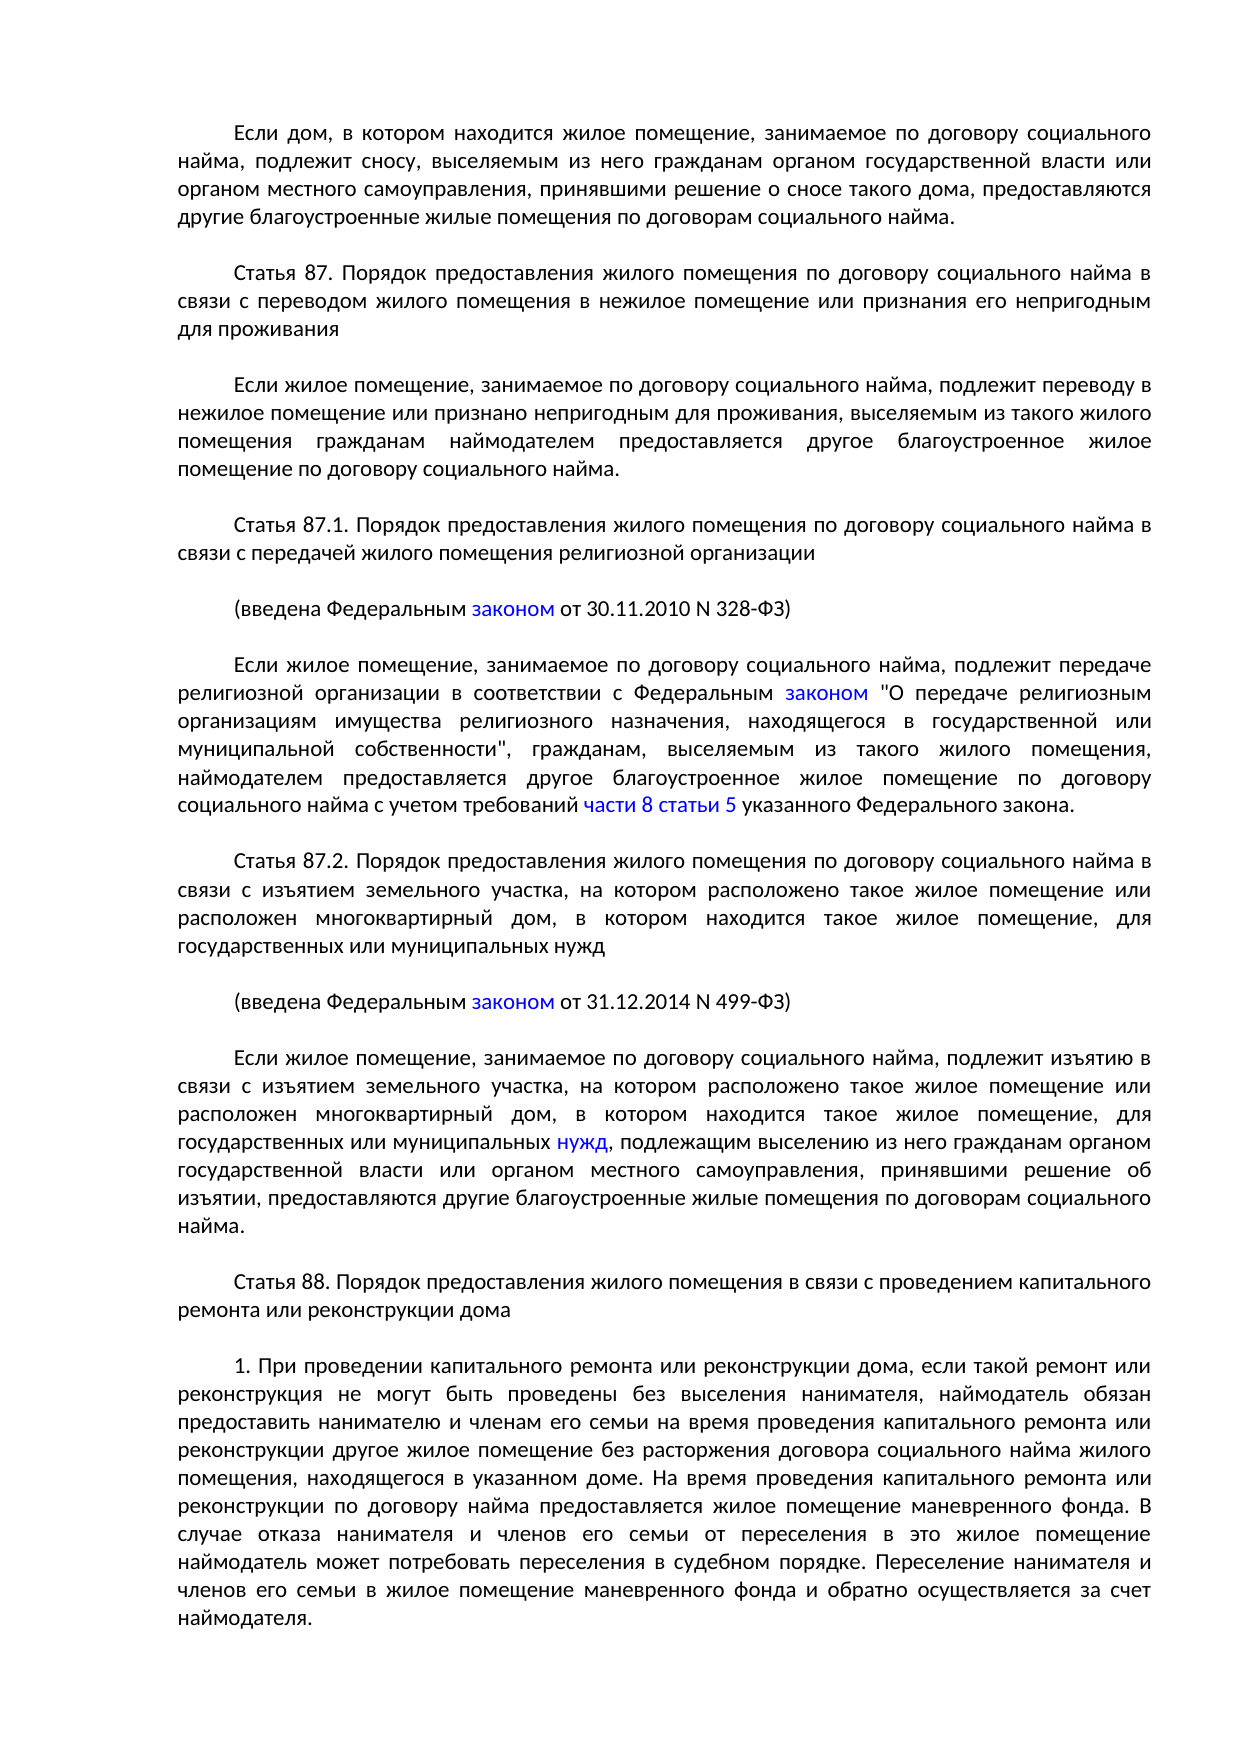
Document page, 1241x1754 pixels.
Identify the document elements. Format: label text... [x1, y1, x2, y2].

text Если дом, в котором находится жилое помещение, занимаемое по договору социального найма, подлежит сносу, выселяемым из него гражданам органом государственной власти или органом местного самоуправления, принявшими решение о сносе такого дома, предоставляются другие благоустроенные жилые помещения по договорам социального найма. [177, 118, 1152, 230]
text Статья 87.1. Порядок предоставления жилого помещения по договору социального найма в связи с передачей жилого помещения религиозной организации [177, 510, 1152, 566]
text Статья 87.2. Порядок предоставления жилого помещения по договору социального найма в связи с изъятием земельного участка, на котором расположено такое жилое помещение или расположен многоквартирный дом, в котором находится такое жилое помещение, для государственных или муниципальных нужд [177, 847, 1152, 959]
text Если жилое помещение, занимаемое по договору социального найма, подлежит передаче религиозной организации в соответствии с Федеральным законом "О передаче религиозным организациям имущества религиозного назначения, находящегося в государственной или муниципальной собственности", гражданам, выселяемым из такого жилого помещения, наймодателем предоставляется другое благоустроенное жилое помещение по договору социального найма с учетом требований части 8 статьи 5 указанного Федерального закона. [177, 651, 1152, 819]
text Если жилое помещение, занимаемое по договору социального найма, подлежит изъятию в связи с изъятием земельного участка, на котором расположено такое жилое помещение или расположен многоквартирный дом, в котором находится такое жилое помещение, для государственных или муниципальных нужд, подлежащим выселению из него гражданам органом государственной власти или органом местного самоуправления, принявшими решение об изъятии, предоставляются другие благоустроенные жилые помещения по договорам социального найма. [177, 1043, 1152, 1239]
text Статья 87. Порядок предоставления жилого помещения по договору социального найма в связи с переводом жилого помещения в нежилое помещение или признания его непригодным для проживания [177, 258, 1152, 342]
text Если жилое помещение, занимаемое по договору социального найма, подлежит переводу в нежилое помещение или признано непригодным для проживания, выселяемым из такого жилого помещения гражданам наймодателем предоставляется другое благоустроенное жилое помещение по договору социального найма. [177, 370, 1152, 482]
text 1. При проведении капитального ремонта или реконструкции дома, если такой ремонт или реконструкция не могут быть проведены без выселения нанимателя, наймодатель обязан предоставить нанимателю и членам его семьи на время проведения капитального ремонта или реконструкции другое жилое помещение без расторжения договора социального найма жилого помещения, находящегося в указанном доме. На время проведения капитального ремонта или реконструкции по договору найма предоставляется жилое помещение маневренного фонда. В случае отказа нанимателя и членов его семьи от переселения в это жилое помещение наймодатель может потребовать переселения в судебном порядке. Переселение нанимателя и членов его семьи в жилое помещение маневренного фонда и обратно осуществляется за счет наймодателя. [177, 1351, 1152, 1631]
text Статья 88. Порядок предоставления жилого помещения в связи с проведением капитального ремонта или реконструкции дома [177, 1267, 1152, 1323]
text (введена Федеральным законом от 31.12.2014 N 499-ФЗ) [177, 987, 1152, 1015]
text (введена Федеральным законом от 30.11.2010 N 328-ФЗ) [177, 594, 1152, 622]
